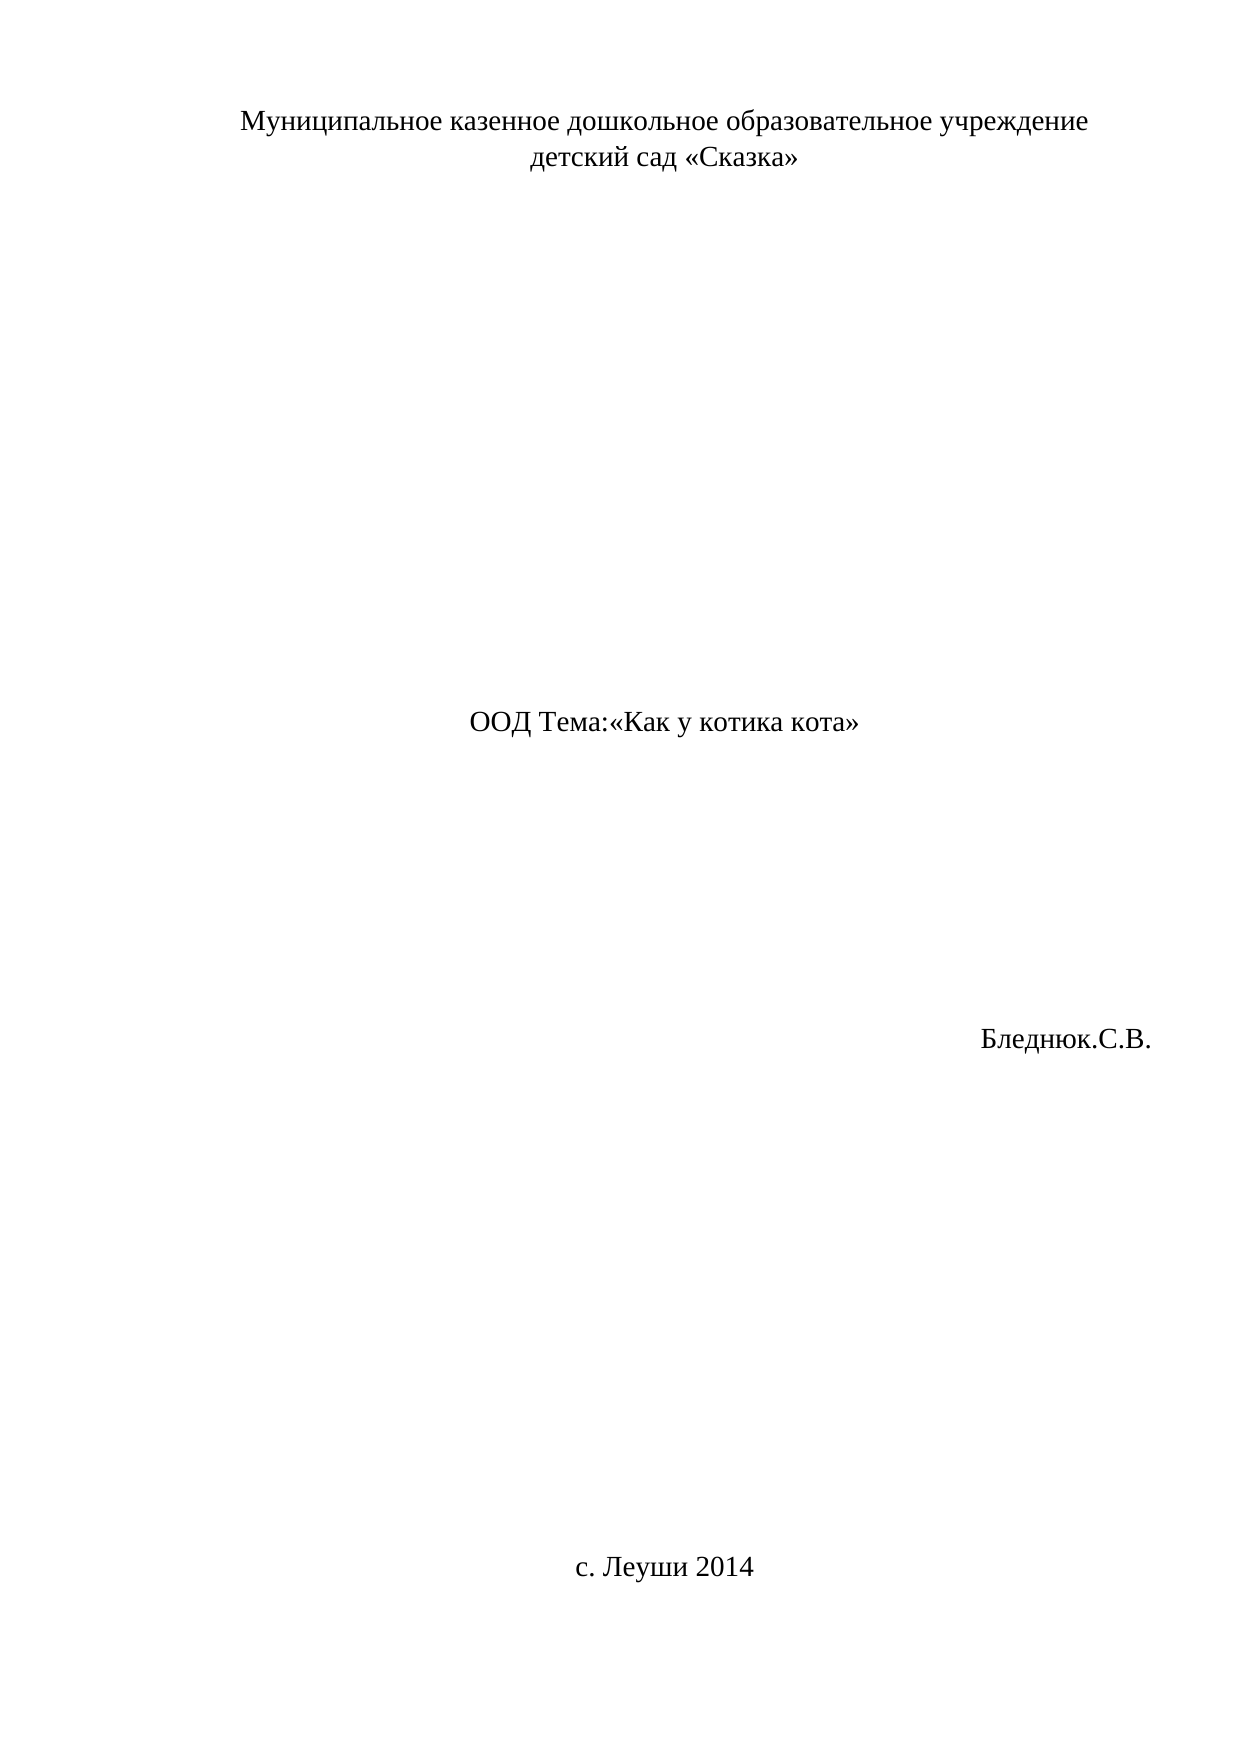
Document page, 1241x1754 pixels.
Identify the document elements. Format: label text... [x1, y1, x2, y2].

text ООД Тема:«Как у котика кота» [177, 704, 1152, 737]
text детский сад «Сказка» [177, 139, 1152, 173]
text Муниципальное казенное дошкольное образовательное учреждение [177, 103, 1152, 137]
text Бледнюк.С.В. [177, 1021, 1152, 1054]
text с. Леуши 2014 [177, 1549, 1152, 1582]
